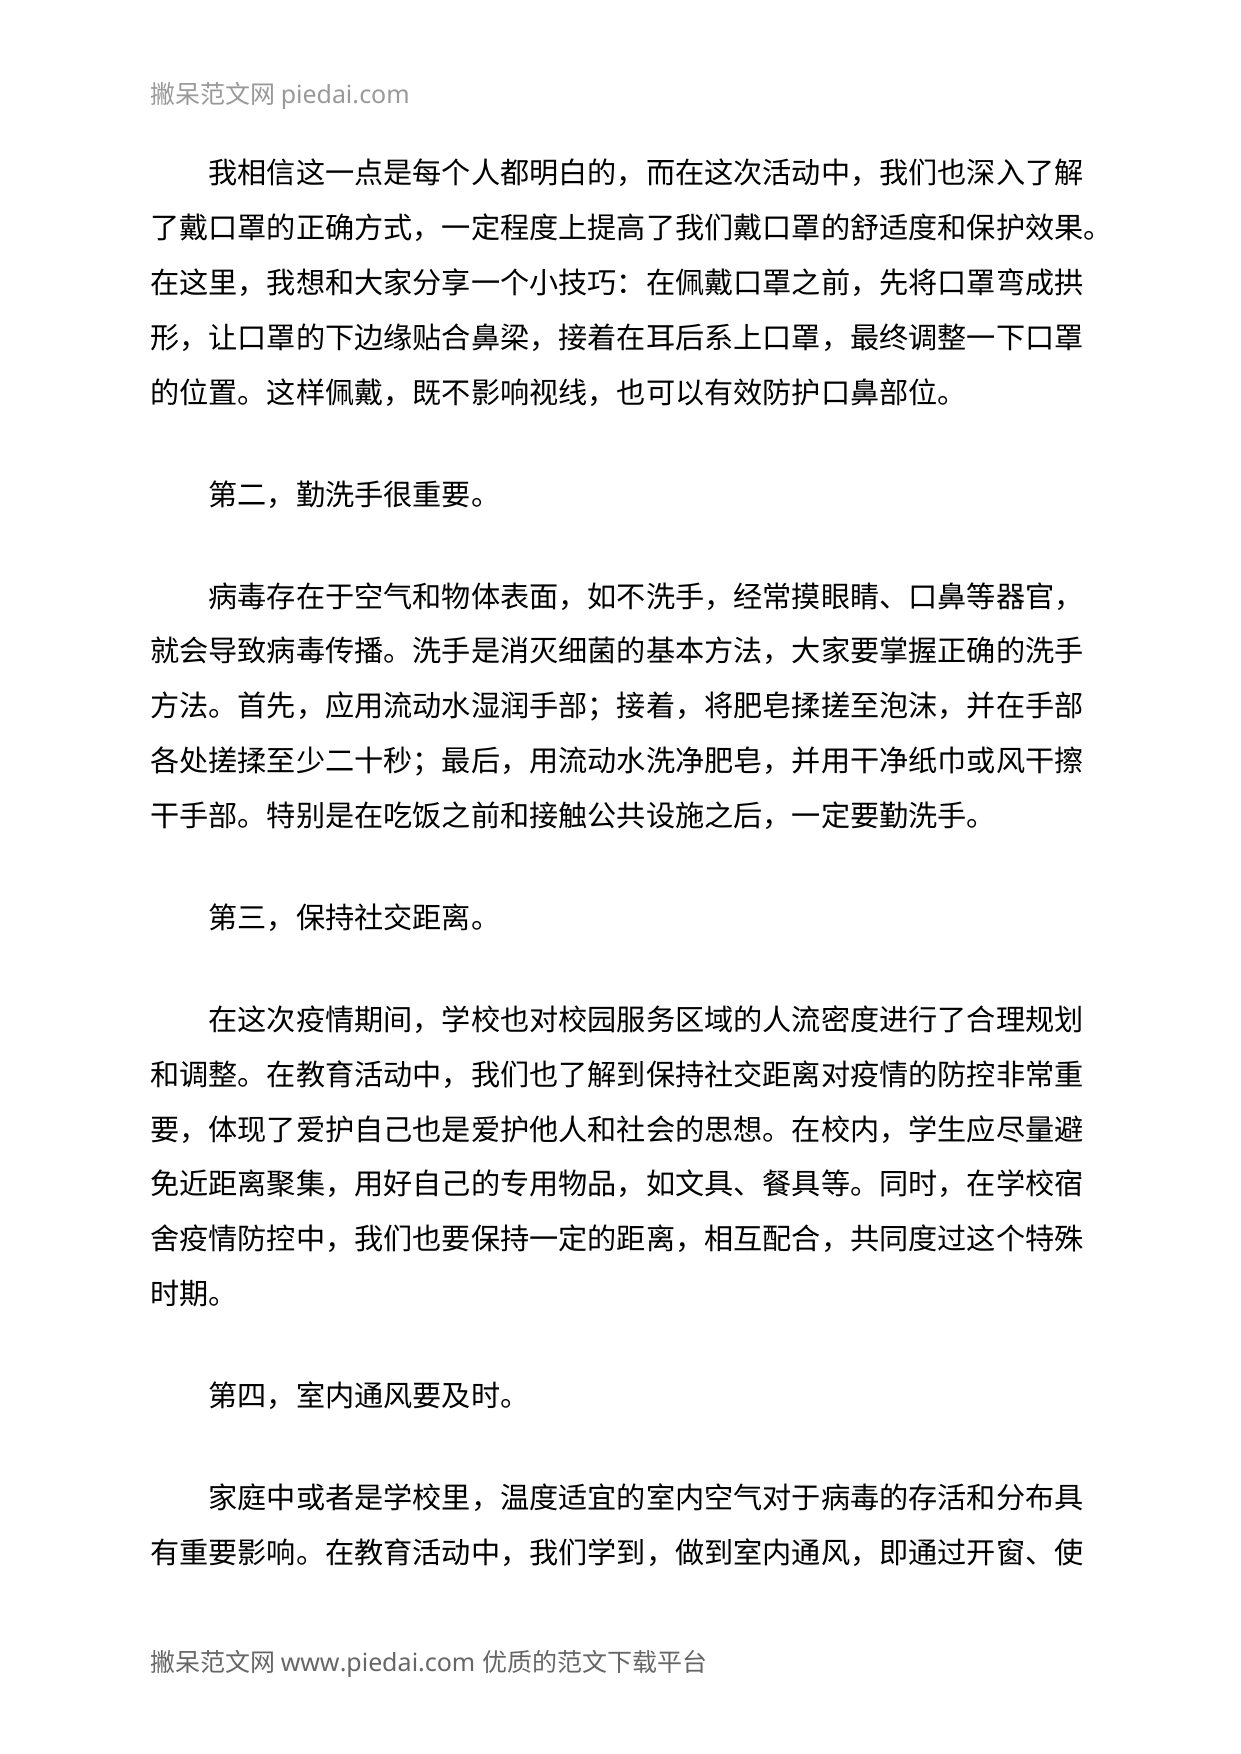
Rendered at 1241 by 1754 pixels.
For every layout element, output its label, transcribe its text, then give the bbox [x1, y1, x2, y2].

text 第三，保持社交距离。 [150, 894, 1090, 937]
text 病毒存在于空气和物体表面，如不洗手，经常摸眼睛、口鼻等器官，就会导致病毒传播。洗手是消灭细菌的基本方法，大家要掌握正确的洗手方法。首先，应用流动水湿润手部；接着，将肥皂揉搓至泡沫，并在手部各处搓揉至少二十秒；最后，用流动水洗净肥皂，并用干净纸巾或风干擦干手部。特别是在吃饭之前和接触公共设施之后，一定要勤洗手。 [150, 573, 1090, 835]
text 第四，室内通风要及时。 [150, 1372, 1090, 1415]
text 第二，勤洗手很重要。 [150, 471, 1090, 514]
text 我相信这一点是每个人都明白的，而在这次活动中，我们也深入了解了戴口罩的正确方式，一定程度上提高了我们戴口罩的舒适度和保护效果。在这里，我想和大家分享一个小技巧：在佩戴口罩之前，先将口罩弯成拱形，让口罩的下边缘贴合鼻梁，接着在耳后系上口罩，最终调整一下口罩的位置。这样佩戴，既不影响视线，也可以有效防护口鼻部位。 [150, 150, 1090, 412]
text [150, 1474, 1090, 1571]
text 在这次疫情期间，学校也对校园服务区域的人流密度进行了合理规划和调整。在教育活动中，我们也了解到保持社交距离对疫情的防控非常重要，体现了爱护自己也是爱护他人和社会的思想。在校内，学生应尽量避免近距离聚集，用好自己的专用物品，如文具、餐具等。同时，在学校宿舍疫情防控中，我们也要保持一定的距离，相互配合，共同度过这个特殊时期。 [150, 996, 1090, 1313]
